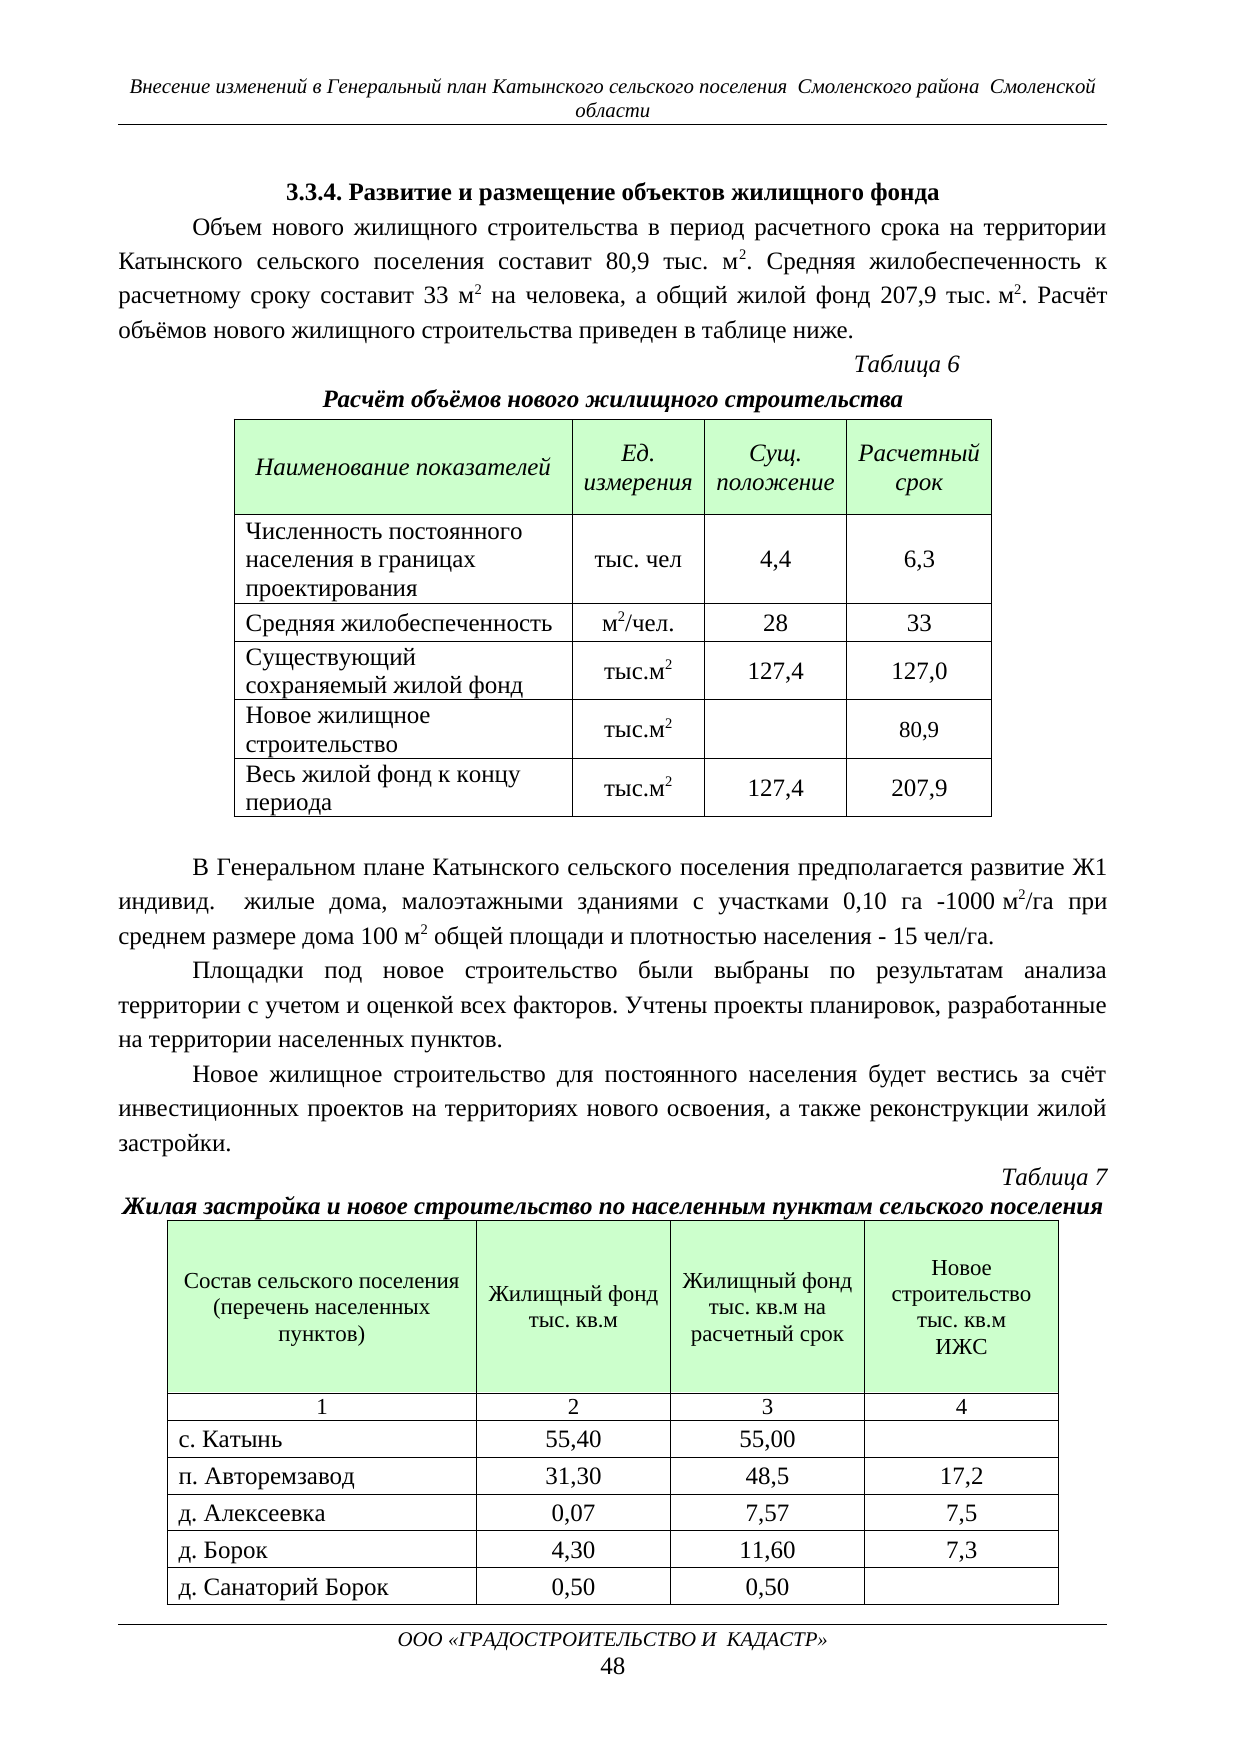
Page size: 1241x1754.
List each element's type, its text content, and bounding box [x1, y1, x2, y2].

table_cell 28 [705, 604, 846, 641]
table_cell 207,9 [847, 759, 991, 816]
table_header Расчетный срок [847, 420, 991, 514]
table_cell 2 [477, 1394, 670, 1420]
text В Генеральном плане Катынского сельского поселения предполагается развитие Ж1 индивид. жилые дома, малоэтажными зданиями с участками 0,10 га -1000 м2/га при среднем размере дома 100 м2 общей площади и плотностью населения - 15 чел/га. [118, 852, 1107, 949]
table_cell 48,5 [671, 1458, 864, 1493]
text Объем нового жилищного строительства в период расчетного срока на территории Катынского сельского поселения составит 80,9 тыс. м2. Средняя жилобеспеченность к расчетному сроку составит 33 м2 на человека, а общий жилой фонд 207,9 тыс. м2. Расчёт объёмов нового жилищного строительства приведен в таблице ниже. [118, 212, 1107, 344]
table_cell 11,60 [671, 1531, 864, 1567]
table_cell 127,4 [705, 642, 846, 699]
table_cell 31,30 [477, 1458, 670, 1493]
table_header Жилищный фонд тыс. кв.м [477, 1221, 670, 1392]
table_cell м2/чел. [573, 604, 704, 641]
table_cell Численность постоянного населения в границах проектирования [235, 515, 572, 603]
table_cell тыс.м2 [573, 642, 704, 699]
table_header Ед. измерения [573, 420, 704, 514]
table_cell д. Санаторий Борок [168, 1568, 476, 1604]
table_cell 4,4 [705, 515, 846, 603]
table_header Сущ. положение [705, 420, 846, 514]
table_cell [865, 1568, 1058, 1604]
table_cell Существующий сохраняемый жилой фонд [235, 642, 572, 699]
table_cell Средняя жилобеспеченность [235, 604, 572, 641]
table_cell 3 [671, 1394, 864, 1420]
text Новое жилищное строительство для постоянного населения будет вестись за счёт инвестиционных проектов на территориях нового освоения, а также реконструкции жилой застройки. [118, 1122, 1107, 1156]
text Расчёт объёмов нового жилищного строительства [118, 384, 1107, 413]
table_cell тыс.м2 [573, 759, 704, 816]
text Новое жилищное строительство для постоянного населения будет вестись за счёт инвестиционных проектов на территориях нового освоения, а также реконструкции жилой застройки. [118, 1059, 1107, 1093]
table_cell 4,30 [477, 1531, 670, 1567]
table_cell Весь жилой фонд к концу периода [235, 759, 572, 816]
table_cell [705, 700, 846, 758]
table_cell тыс. чел [573, 515, 704, 603]
table_cell 0,50 [671, 1568, 864, 1604]
table_cell 0,50 [477, 1568, 670, 1604]
table_header Состав сельского поселения (перечень населенных пунктов) [168, 1221, 476, 1392]
table_cell п. Авторемзавод [168, 1458, 476, 1493]
table_cell 33 [847, 604, 991, 641]
table_cell 4 [865, 1394, 1058, 1420]
table_cell 127,0 [847, 642, 991, 699]
table_cell 80,9 [847, 700, 991, 758]
text Таблица 7 [118, 1162, 1107, 1191]
table_cell с. Катынь [168, 1421, 476, 1457]
table_cell Новое жилищное строительство [235, 700, 572, 758]
text Таблица 6 [118, 349, 959, 378]
text Площадки под новое строительство были выбраны по результатам анализа территории с учетом и оценкой всех факторов. Учтены проекты планировок, разработанные на территории населенных пунктов. [118, 955, 1107, 1053]
table_cell д. Алексеевка [168, 1495, 476, 1530]
table_cell 1 [168, 1394, 476, 1420]
text Жилая застройка и новое строительство по населенным пунктам сельского поселения [118, 1191, 1107, 1219]
table_cell [865, 1421, 1058, 1457]
table_header Наименование показателей [235, 420, 572, 514]
table_cell 0,07 [477, 1495, 670, 1530]
subtitle 3.3.4. Развитие и размещение объектов жилищного фонда [118, 177, 1107, 206]
table_header Новое строительство тыс. кв.м ИЖС [865, 1221, 1058, 1392]
table_cell 127,4 [705, 759, 846, 816]
table_cell 6,3 [847, 515, 991, 603]
table_cell 55,40 [477, 1421, 670, 1457]
table_header Жилищный фонд тыс. кв.м на расчетный срок [671, 1221, 864, 1392]
table_cell 7,3 [865, 1531, 1058, 1567]
table_cell тыс.м2 [573, 700, 704, 758]
table_cell 17,2 [865, 1458, 1058, 1493]
table_cell 7,5 [865, 1495, 1058, 1530]
table_cell д. Борок [168, 1531, 476, 1567]
table_cell 55,00 [671, 1421, 864, 1457]
table_cell 7,57 [671, 1495, 864, 1530]
